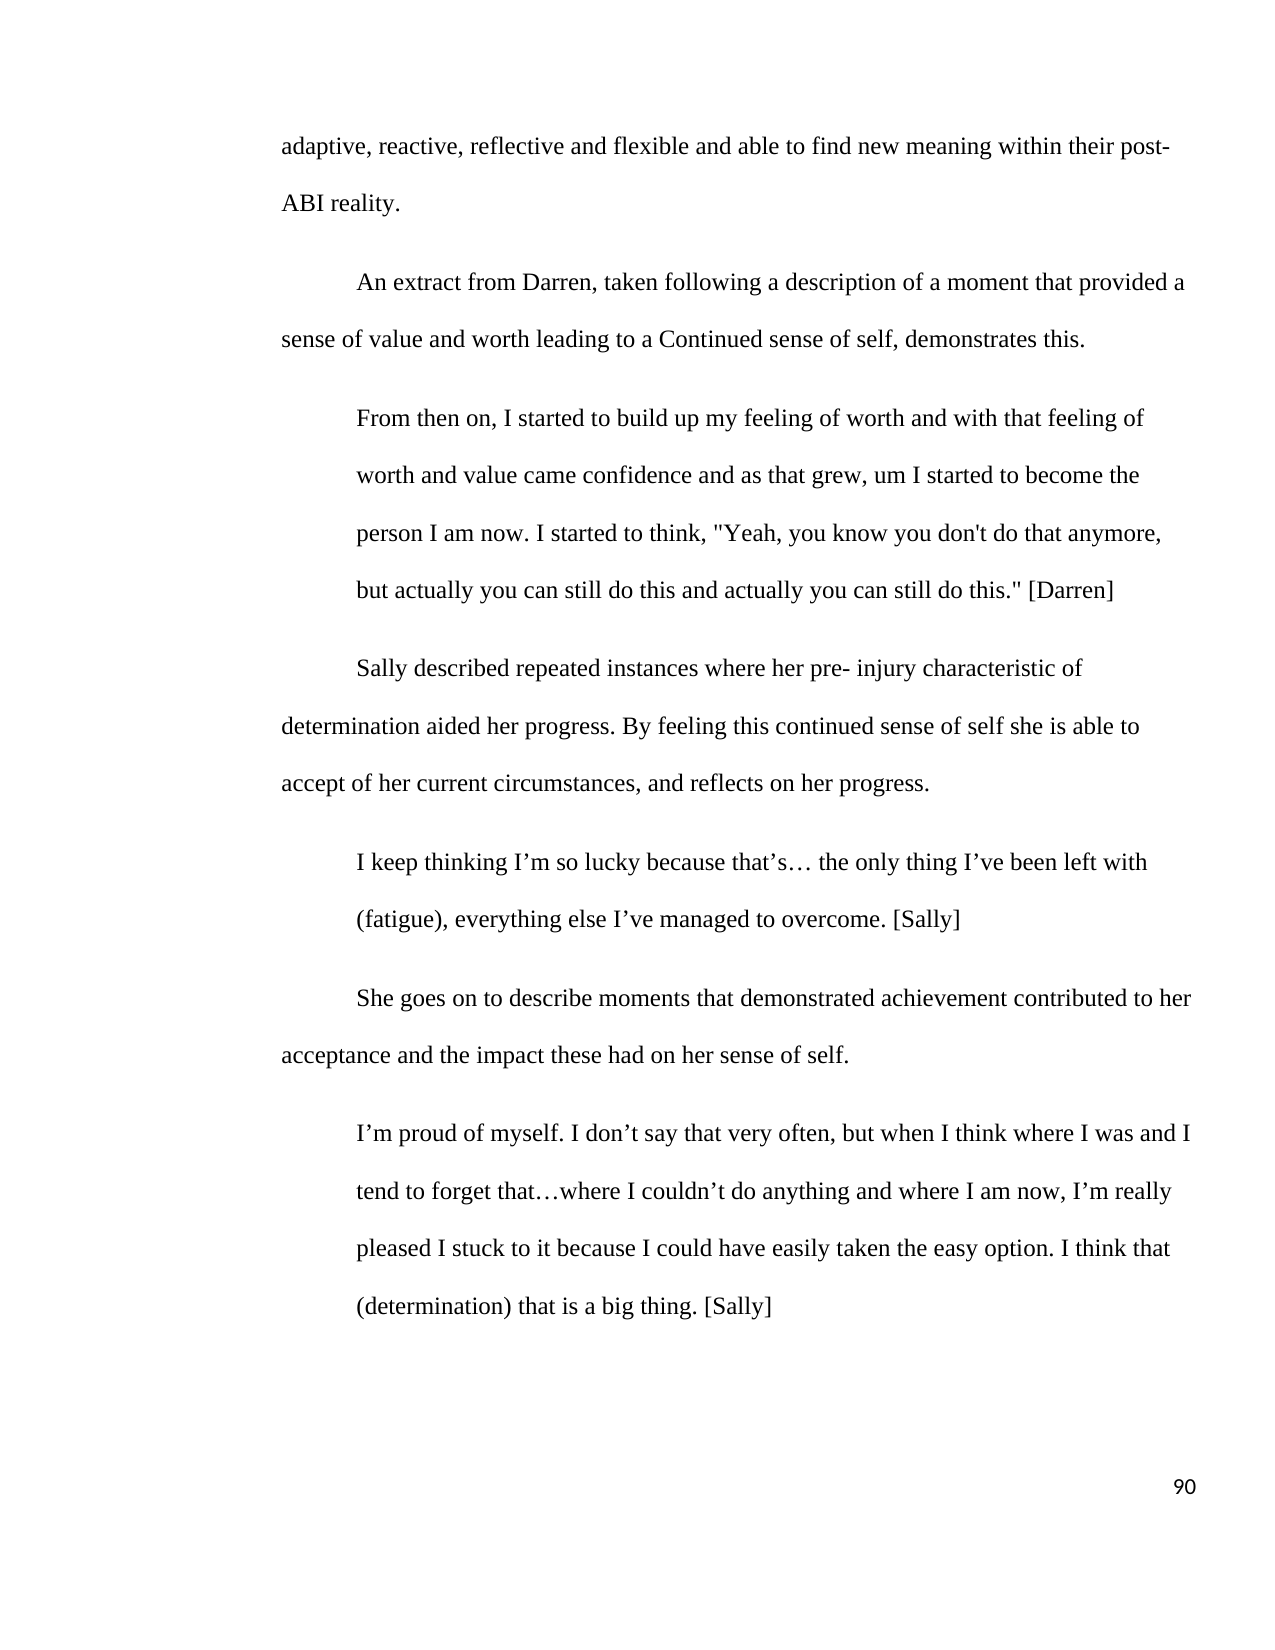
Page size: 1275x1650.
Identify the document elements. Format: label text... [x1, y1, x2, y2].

text Sally described repeated instances where her pre- injury characteristic of determination aided her progress. By feeling this continued sense of self she is able to accept of her current circumstances, and reflects on her progress. [281, 653, 1196, 797]
text From then on, I started to build up my feeling of worth and with that feeling of worth and value came confidence and as that grew, um I started to become the person I am now. I started to think, "Yeah, you know you don't do that anymore, but actually you can still do this and actually you can still do this." [Darren] [356, 403, 1196, 604]
text She goes on to describe moments that demonstrated achievement contributed to her acceptance and the impact these had on her sense of self. [281, 983, 1196, 1069]
text An extract from Darren, taken following a description of a moment that provided a sense of value and worth leading to a Continued sense of self, demonstrates this. [281, 267, 1196, 353]
text I’m proud of myself. I don’t say that very often, but when I think where I was and I tend to forget that…where I couldn’t do anything and where I am now, I’m really pleased I stuck to it because I could have easily taken the easy option. I think that (determination) that is a big thing. [Sally] [356, 1118, 1196, 1320]
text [281, 131, 1196, 217]
text I keep thinking I’m so lucky because that’s… the only thing I’ve been left with (fatigue), everything else I’ve managed to overcome. [Sally] [356, 847, 1196, 933]
